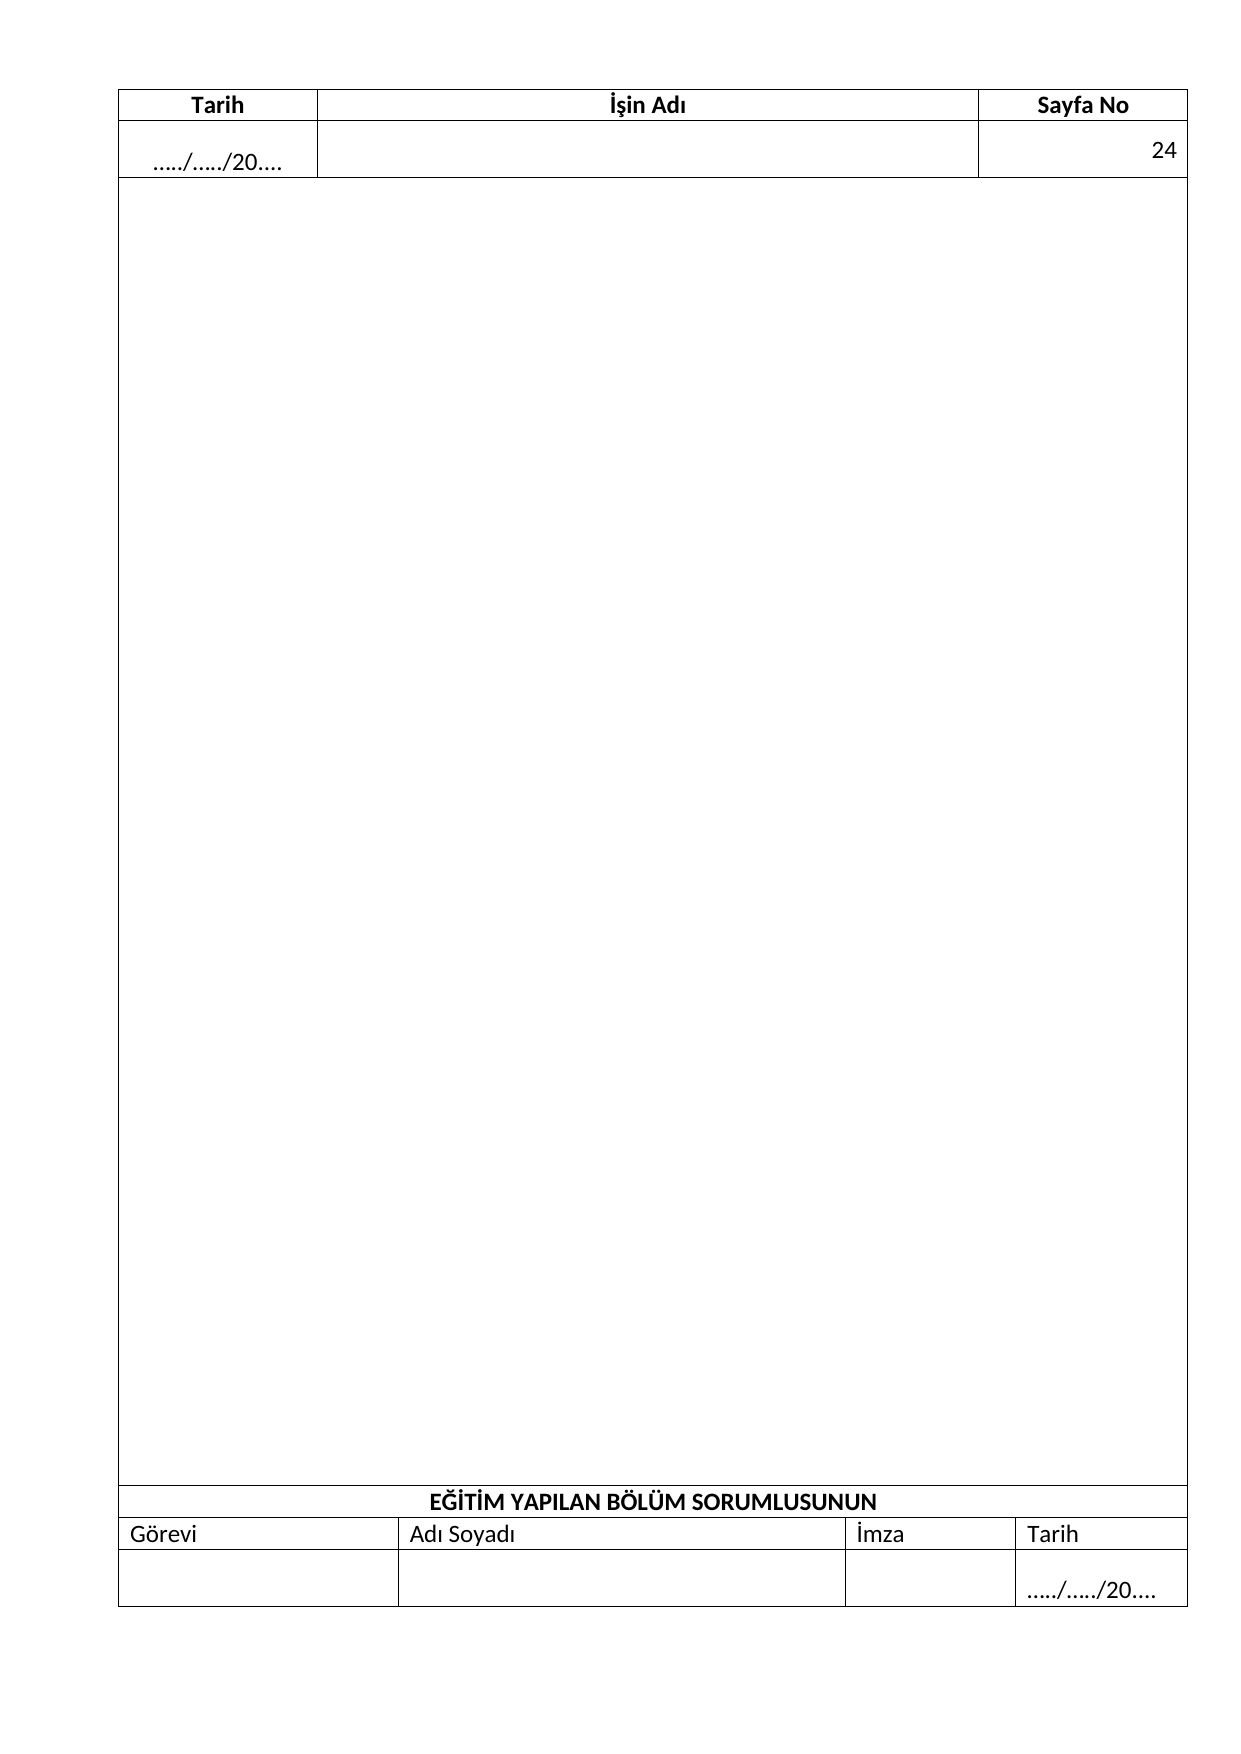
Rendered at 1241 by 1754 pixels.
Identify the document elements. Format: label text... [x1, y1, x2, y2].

table_header Tarih [119, 90, 317, 120]
table_cell Adı Soyadı [399, 1518, 845, 1548]
table_header Sayfa No [979, 90, 1187, 120]
table_cell Görevi [119, 1518, 398, 1548]
table_cell [318, 121, 978, 177]
table_cell [119, 1550, 398, 1606]
table_cell Tarih [1016, 1518, 1187, 1548]
table_cell …../…../20.... [1016, 1550, 1187, 1606]
table_header İşin Adı [318, 90, 978, 120]
table_cell [399, 1550, 845, 1606]
table_cell [846, 1550, 1015, 1606]
table_cell EĞİTİM YAPILAN BÖLÜM SORUMLUSUNUN [119, 1486, 1187, 1517]
table_cell …../…../20.... [119, 121, 317, 177]
table_cell 24 [979, 121, 1187, 177]
table_cell [119, 178, 1187, 1485]
table_cell İmza [846, 1518, 1015, 1548]
